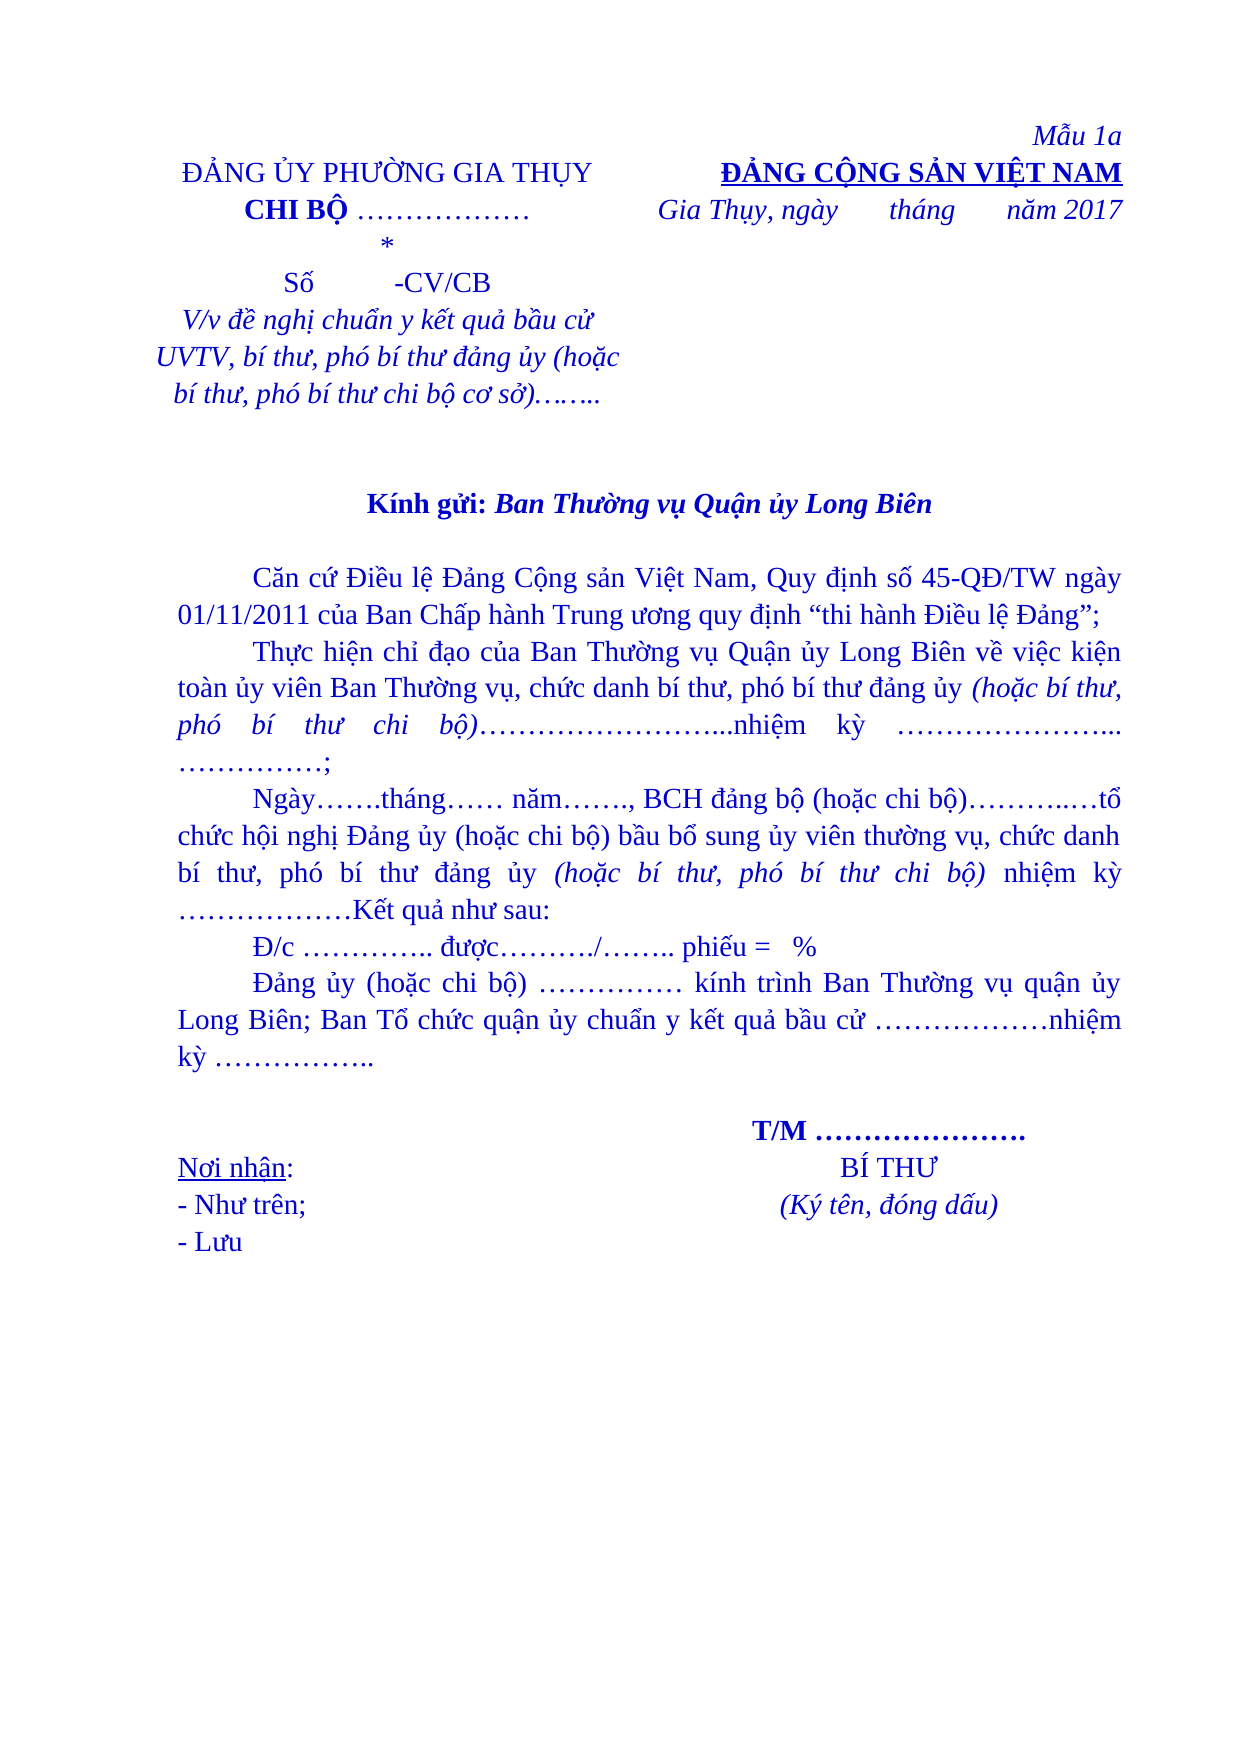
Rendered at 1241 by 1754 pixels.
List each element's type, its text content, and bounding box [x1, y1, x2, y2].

table_header Nơi nhận: - Như trên; - Lưu [166, 1113, 644, 1297]
table_header ĐẢNG CỘNG SẢN VIỆT NAM Gia Thụy, ngày tháng năm 2017 [642, 155, 1133, 412]
text Mẫu 1a [177, 118, 1122, 152]
text Đảng ủy (hoặc chi bộ) …………… kính trình Ban Thường vụ quận ủy Long Biên; Ban Tổ chức quận ủy chuẩn y kết quả bầu cử ………………nhiệm kỳ …………….. [177, 966, 1122, 1073]
table_header ĐẢNG ỦY PHƯỜNG GIA THỤY CHI BỘ ……………… * Số -CV/CB V/v đề nghị chuẩn y kết quả bầu cử UVTV, bí thư, phó bí thư đảng ủy (hoặc bí thư, phó bí thư chi bộ cơ sở)…….. [133, 155, 642, 412]
text Kính gửi: Ban Thường vụ Quận ủy Long Biên [177, 486, 1122, 520]
text Thực hiện chỉ đạo của Ban Thường vụ Quận ủy Long Biên về việc kiện toàn ủy viên Ban Thường vụ, chức danh bí thư, phó bí thư đảng ủy (hoặc bí thư, phó bí thư chi bộ)……………………...nhiệm kỳ …………………...……………; [177, 634, 1122, 778]
text Đ/c ………….. được………./…….. phiếu = % [177, 929, 1122, 962]
text Căn cứ Điều lệ Đảng Cộng sản Việt Nam, Quy định số 45-QĐ/TW ngày 01/11/2011 của Ban Chấp hành Trung ương quy định “thi hành Điều lệ Đảng”; [177, 560, 1122, 630]
text Ngày…….tháng…… năm……., BCH đảng bộ (hoặc chi bộ)………..…tổ chức hội nghị Đảng ủy (hoặc chi bộ) bầu bổ sung ủy viên thường vụ, chức danh bí thư, phó bí thư đảng ủy (hoặc bí thư, phó bí thư chi bộ) nhiệm kỳ ………………Kết quả như sau: [177, 781, 1122, 925]
table_header T/M …………………. BÍ THƯ (Ký tên, đóng dấu) [644, 1113, 1133, 1297]
